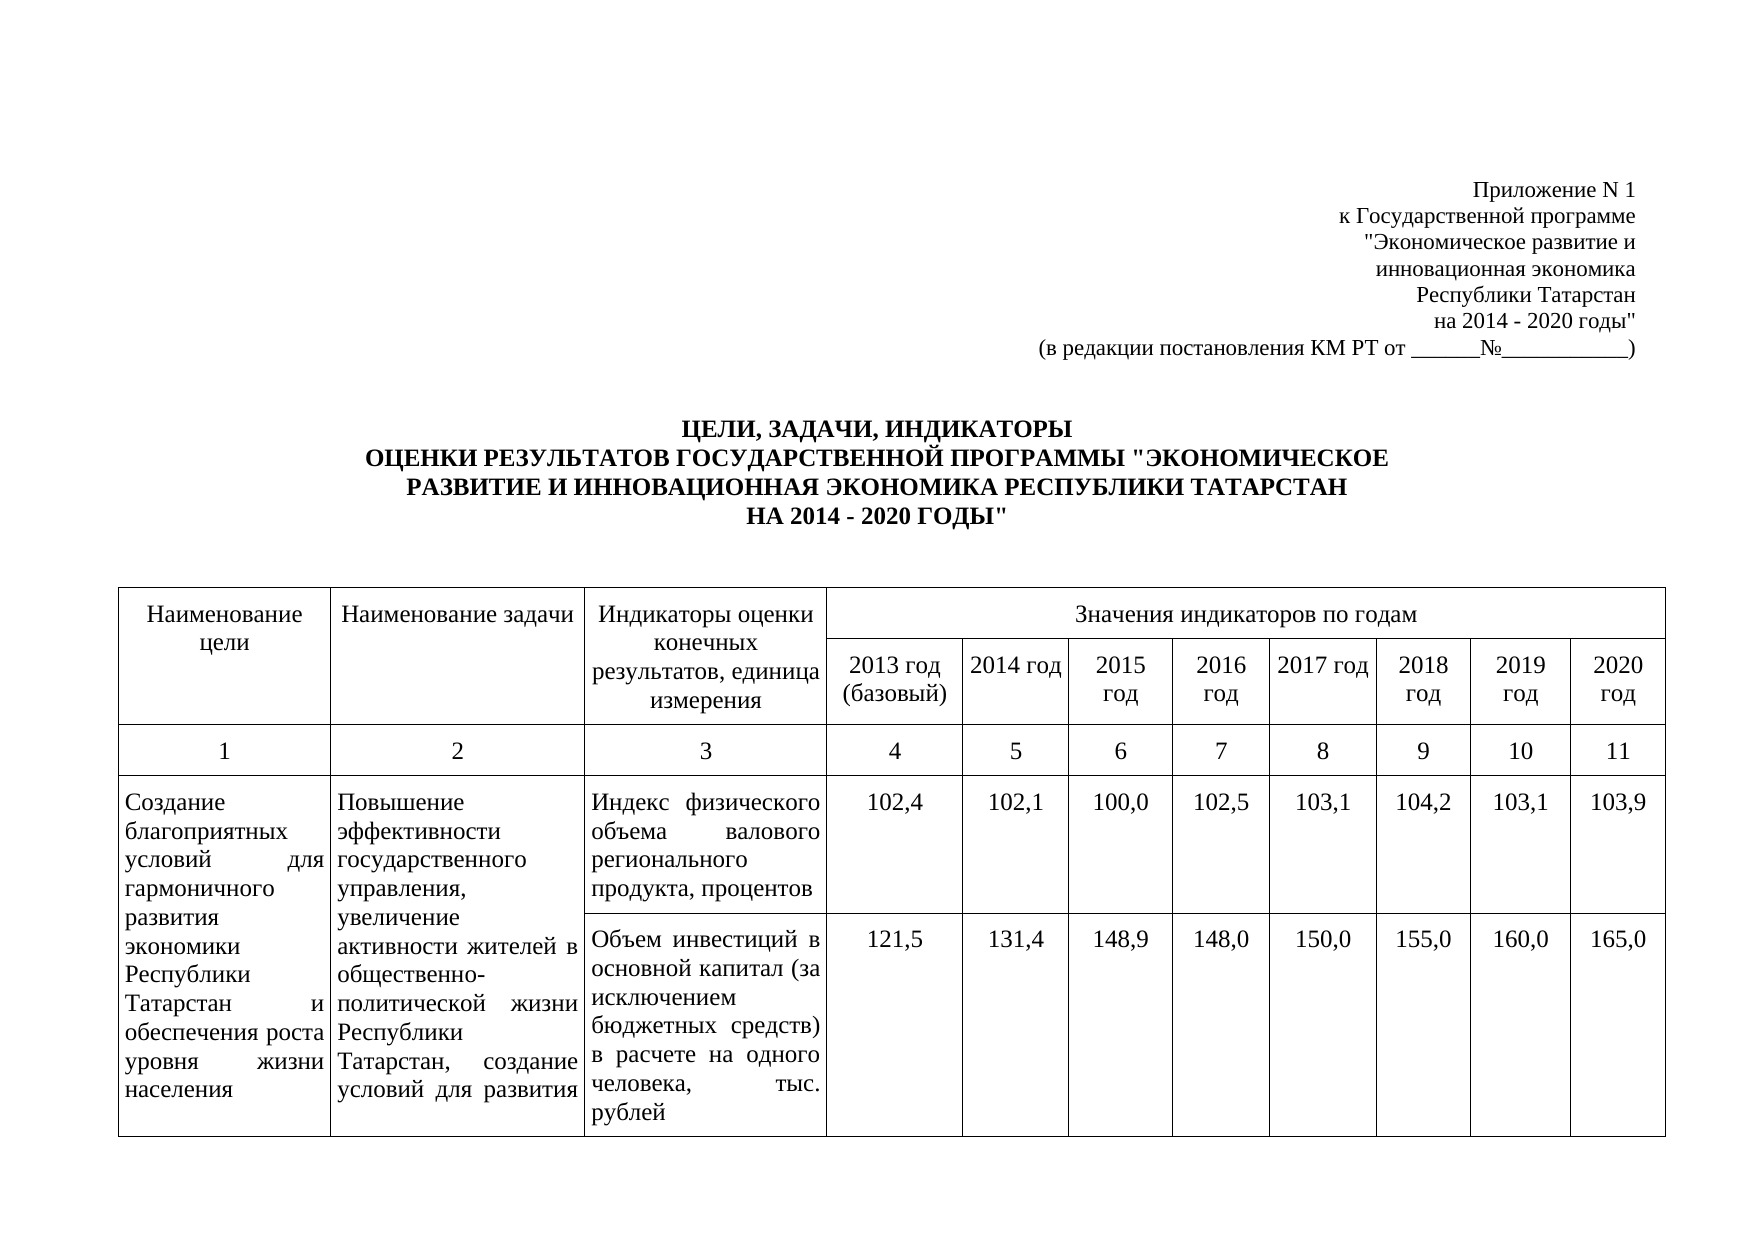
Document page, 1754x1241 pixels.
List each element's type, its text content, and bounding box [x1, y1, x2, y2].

table_cell 160,0 [1471, 914, 1570, 1136]
table_cell 150,0 [1270, 914, 1376, 1136]
table_cell 6 [1069, 725, 1172, 775]
text (в редакции постановления КМ РТ от ______№___________) [118, 334, 1636, 360]
text ОЦЕНКИ РЕЗУЛЬТАТОВ ГОСУДАРСТВЕННОЙ ПРОГРАММЫ "ЭКОНОМИЧЕСКОЕ [118, 443, 1636, 472]
text ЦЕЛИ, ЗАДАЧИ, ИНДИКАТОРЫ [118, 414, 1636, 443]
table_cell 2 [331, 725, 584, 775]
table_header Индикаторы оценки конечных результатов, единица измерения [585, 588, 826, 724]
table_cell 5 [963, 725, 1068, 775]
table_cell 104,2 [1377, 776, 1470, 913]
table_header Наименование задачи [331, 588, 584, 724]
text Республики Татарстан [118, 281, 1636, 307]
table_cell 121,5 [827, 914, 962, 1136]
table_cell 165,0 [1571, 914, 1665, 1136]
table_cell Индекс физического объема валового регионального продукта, процентов [585, 776, 826, 913]
text НА 2014 - 2020 ГОДЫ" [118, 501, 1636, 529]
table_cell 2015 год [1069, 639, 1172, 724]
text инновационная экономика [118, 255, 1636, 281]
table_cell 2018 год [1377, 639, 1470, 724]
table_cell 2013 год (базовый) [827, 639, 962, 724]
table_cell 3 [585, 725, 826, 775]
table_cell 103,1 [1471, 776, 1570, 913]
text к Государственной программе [118, 202, 1636, 228]
table_cell 4 [827, 725, 962, 775]
table_cell 131,4 [963, 914, 1068, 1136]
text Приложение N 1 [118, 176, 1636, 202]
table_cell 2019 год [1471, 639, 1570, 724]
table_cell Создание благоприятных условий для гармоничного развития экономики Республики Татарстан и обеспечения роста уровня жизни населения Республики Татарстан [119, 776, 330, 1136]
table_cell 155,0 [1377, 914, 1470, 1136]
table_cell Объем инвестиций в основной капитал (за исключением бюджетных средств) в расчете на одного человека, тыс. рублей [585, 914, 826, 1136]
table_cell 148,0 [1173, 914, 1269, 1136]
table_cell 100,0 [1069, 776, 1172, 913]
table_cell 8 [1270, 725, 1376, 775]
table_header Значения индикаторов по годам [827, 588, 1665, 638]
table_cell 148,9 [1069, 914, 1172, 1136]
table_cell 2017 год [1270, 639, 1376, 724]
table_cell 102,5 [1173, 776, 1269, 913]
table_cell 10 [1471, 725, 1570, 775]
text "Экономическое развитие и [118, 228, 1636, 255]
table_cell 102,1 [963, 776, 1068, 913]
table_cell 2020 год [1571, 639, 1665, 724]
table_cell 11 [1571, 725, 1665, 775]
table_header Наименование цели [119, 588, 330, 724]
table_cell 2016 год [1173, 639, 1269, 724]
table_cell 9 [1377, 725, 1470, 775]
text РАЗВИТИЕ И ИННОВАЦИОННАЯ ЭКОНОМИКА РЕСПУБЛИКИ ТАТАРСТАН [118, 472, 1636, 501]
table_cell 7 [1173, 725, 1269, 775]
table_cell Повышение эффективности государственного управления, увеличение активности жителей в общественно-политической жизни Республики Татарстан, создание условий для развития инновационной деятельности и промышленного производства; создание условий для эффективного функционирования и развития малого и среднего предпринимательства (далее - МСП) как важнейшего компонента формирования инновационной экономики, а также увеличение его вклада в решение задач социально-экономического развития Республики Татарстан [331, 776, 584, 1136]
table_cell 103,9 [1571, 776, 1665, 913]
text на 2014 - 2020 годы" [118, 307, 1636, 334]
table_cell 1 [119, 725, 330, 775]
table_cell 103,1 [1270, 776, 1376, 913]
table_cell 102,4 [827, 776, 962, 913]
table_cell 2014 год [963, 639, 1068, 724]
